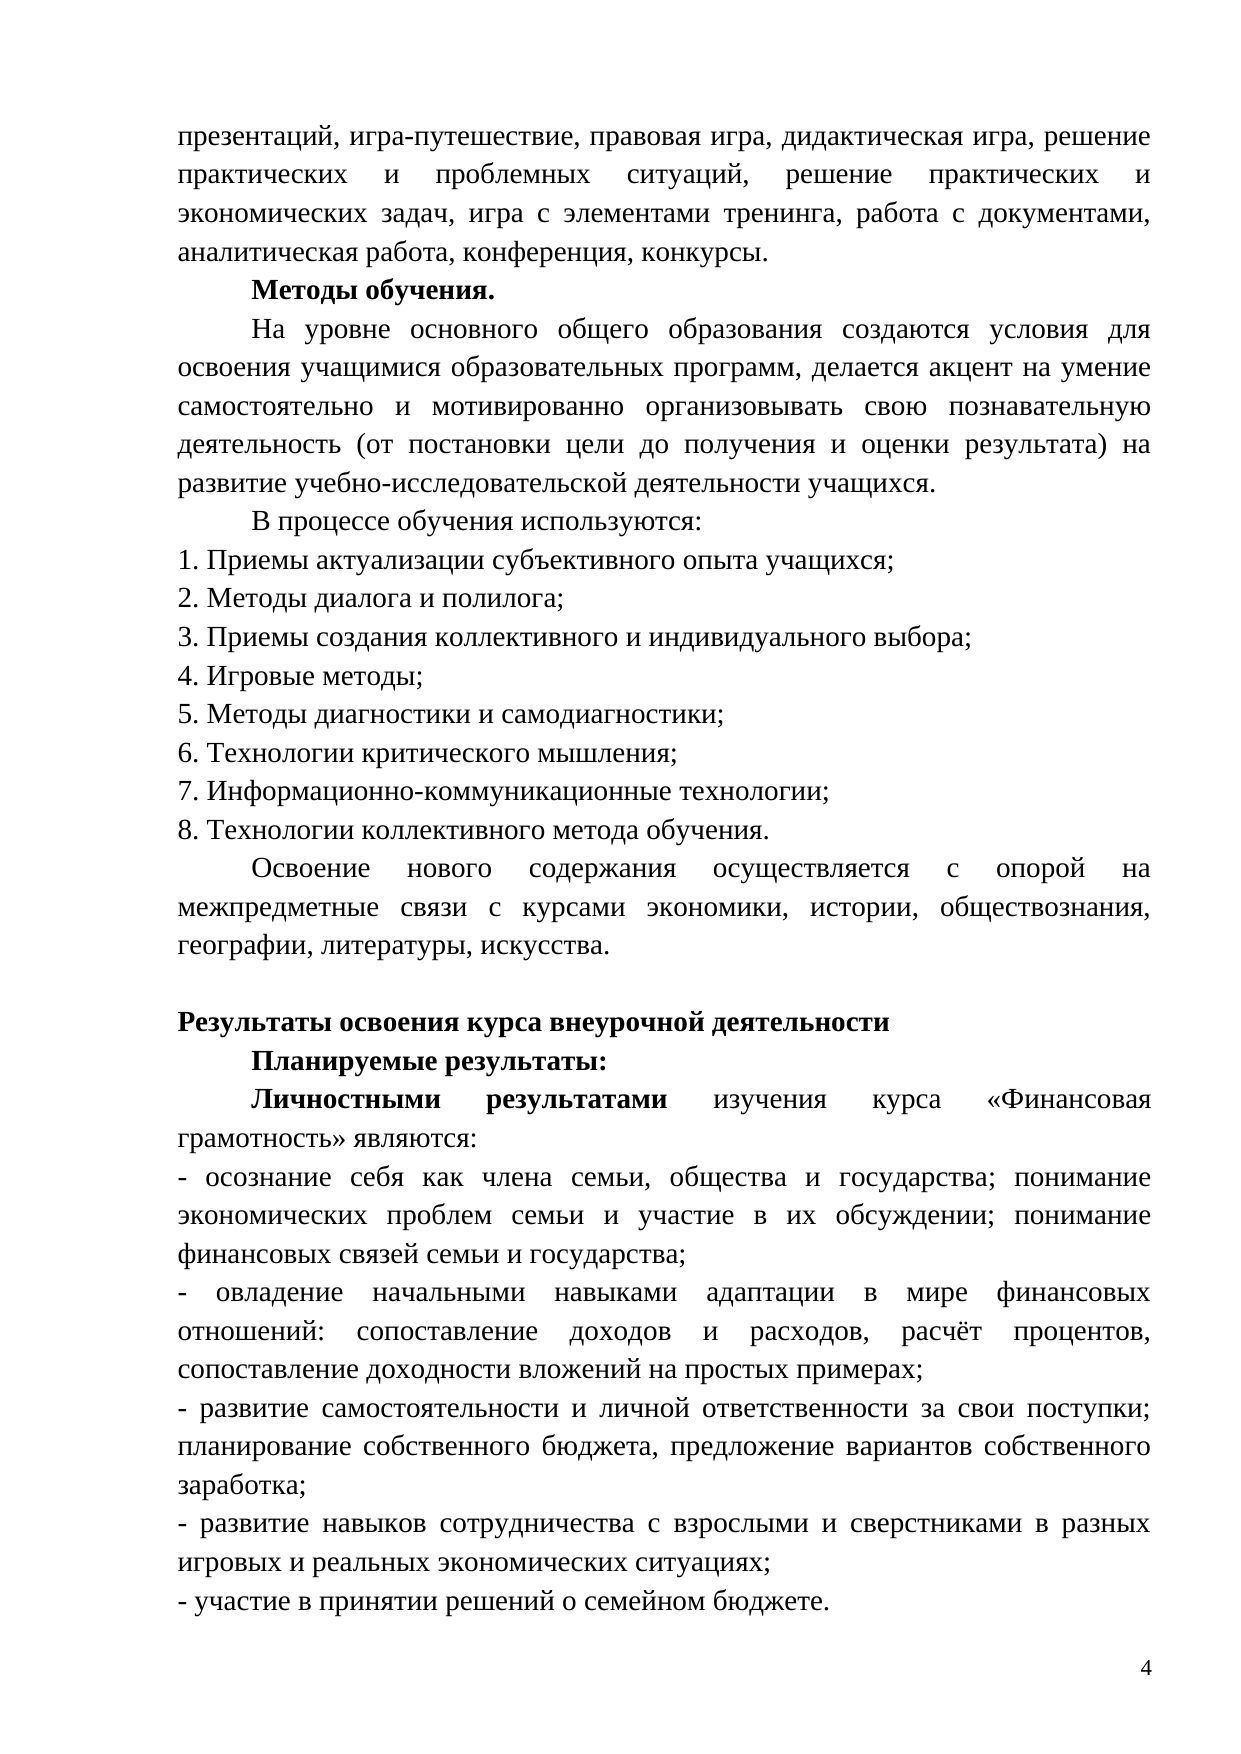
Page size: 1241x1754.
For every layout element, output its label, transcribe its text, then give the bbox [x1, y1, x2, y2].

text - участие в принятии решений о семейном бюджете. [177, 1583, 1152, 1616]
list 5. Методы диагностики и самодиагностики; [177, 696, 1152, 730]
text - овладение начальными навыками адаптации в мире финансовых отношений: сопоставление доходов и расходов, расчёт процентов, сопоставление доходности вложений на простых примерах; [177, 1274, 1152, 1385]
list Методы обучения. [177, 272, 1152, 306]
text - осознание себя как члена семьи, общества и государства; понимание экономических проблем семьи и участие в их обсуждении; понимание финансовых связей семьи и государства; [177, 1159, 1152, 1269]
text Личностными результатами изучения курса «Финансовая грамотность» являются: [177, 1082, 1152, 1154]
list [177, 118, 1152, 267]
list 1. Приемы актуализации субъективного опыта учащихся; [177, 542, 1152, 576]
list 6. Технологии критического мышления; [177, 735, 1152, 768]
list 2. Методы диалога и полилога; [177, 581, 1152, 614]
text Планируемые результаты: [177, 1043, 1152, 1077]
list 7. Информационно-коммуникационные технологии; [177, 773, 1152, 807]
list 8. Технологии коллективного метода обучения. [177, 812, 1152, 845]
list Освоение нового содержания осуществляется с опорой на межпредметные связи с курсами экономики, истории, обществознания, географии, литературы, искусства. [177, 850, 1152, 961]
list Результаты освоения курса внеурочной деятельности [177, 1004, 1152, 1038]
list 3. Приемы создания коллективного и индивидуального выбора; [177, 619, 1152, 653]
list 4. Игровые методы; [177, 658, 1152, 691]
text В процессе обучения используются: [177, 503, 1152, 537]
text - развитие навыков сотрудничества с взрослыми и сверстниками в разных игровых и реальных экономических ситуациях; [177, 1506, 1152, 1578]
text - развитие самостоятельности и личной ответственности за свои поступки; планирование собственного бюджета, предложение вариантов собственного заработка; [177, 1390, 1152, 1501]
list На уровне основного общего образования создаются условия для освоения учащимися образовательных программ, делается акцент на умение самостоятельно и мотивированно организовывать свою познавательную деятельность (от постановки цели до получения и оценки результата) на развитие учебно-исследовательской деятельности учащихся. [177, 311, 1152, 498]
